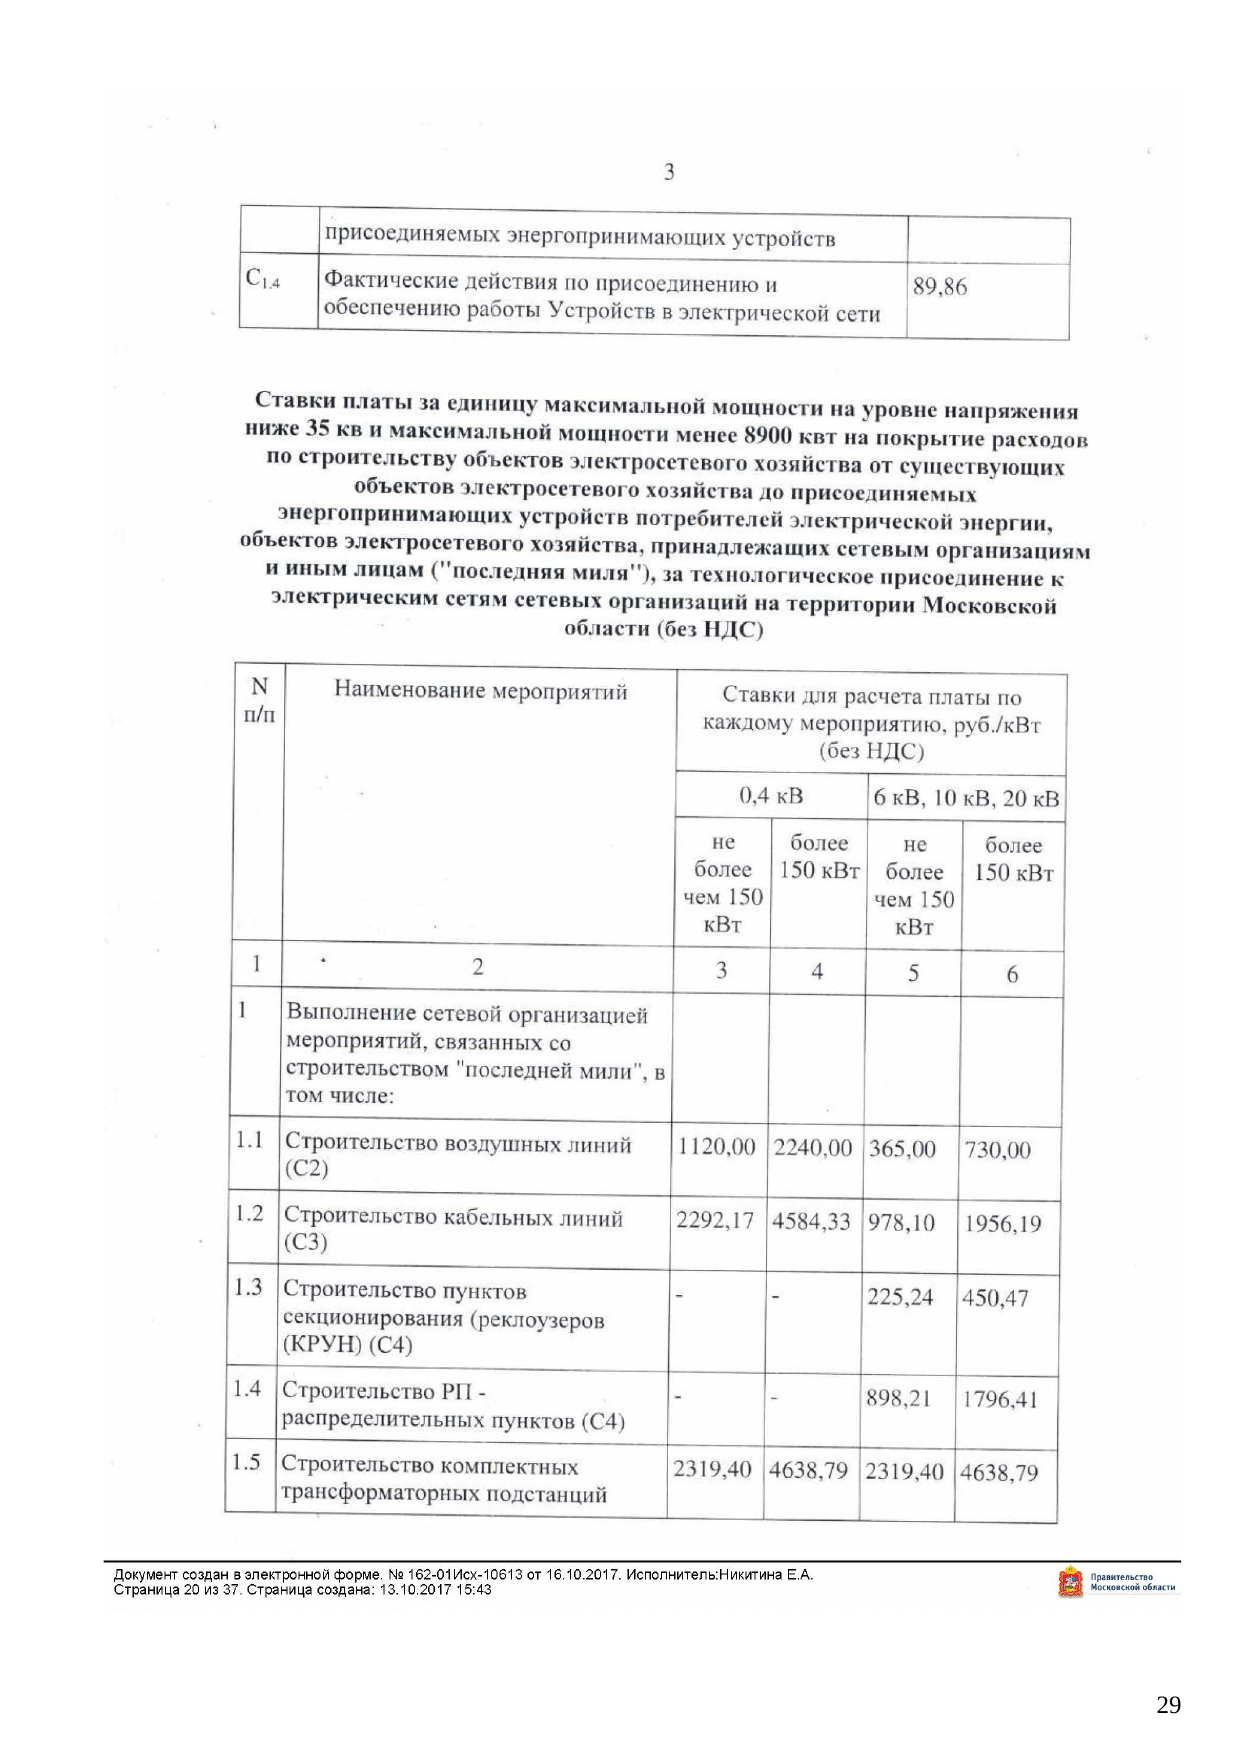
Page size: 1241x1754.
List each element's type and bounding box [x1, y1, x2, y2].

picture [103, 88, 1182, 1612]
